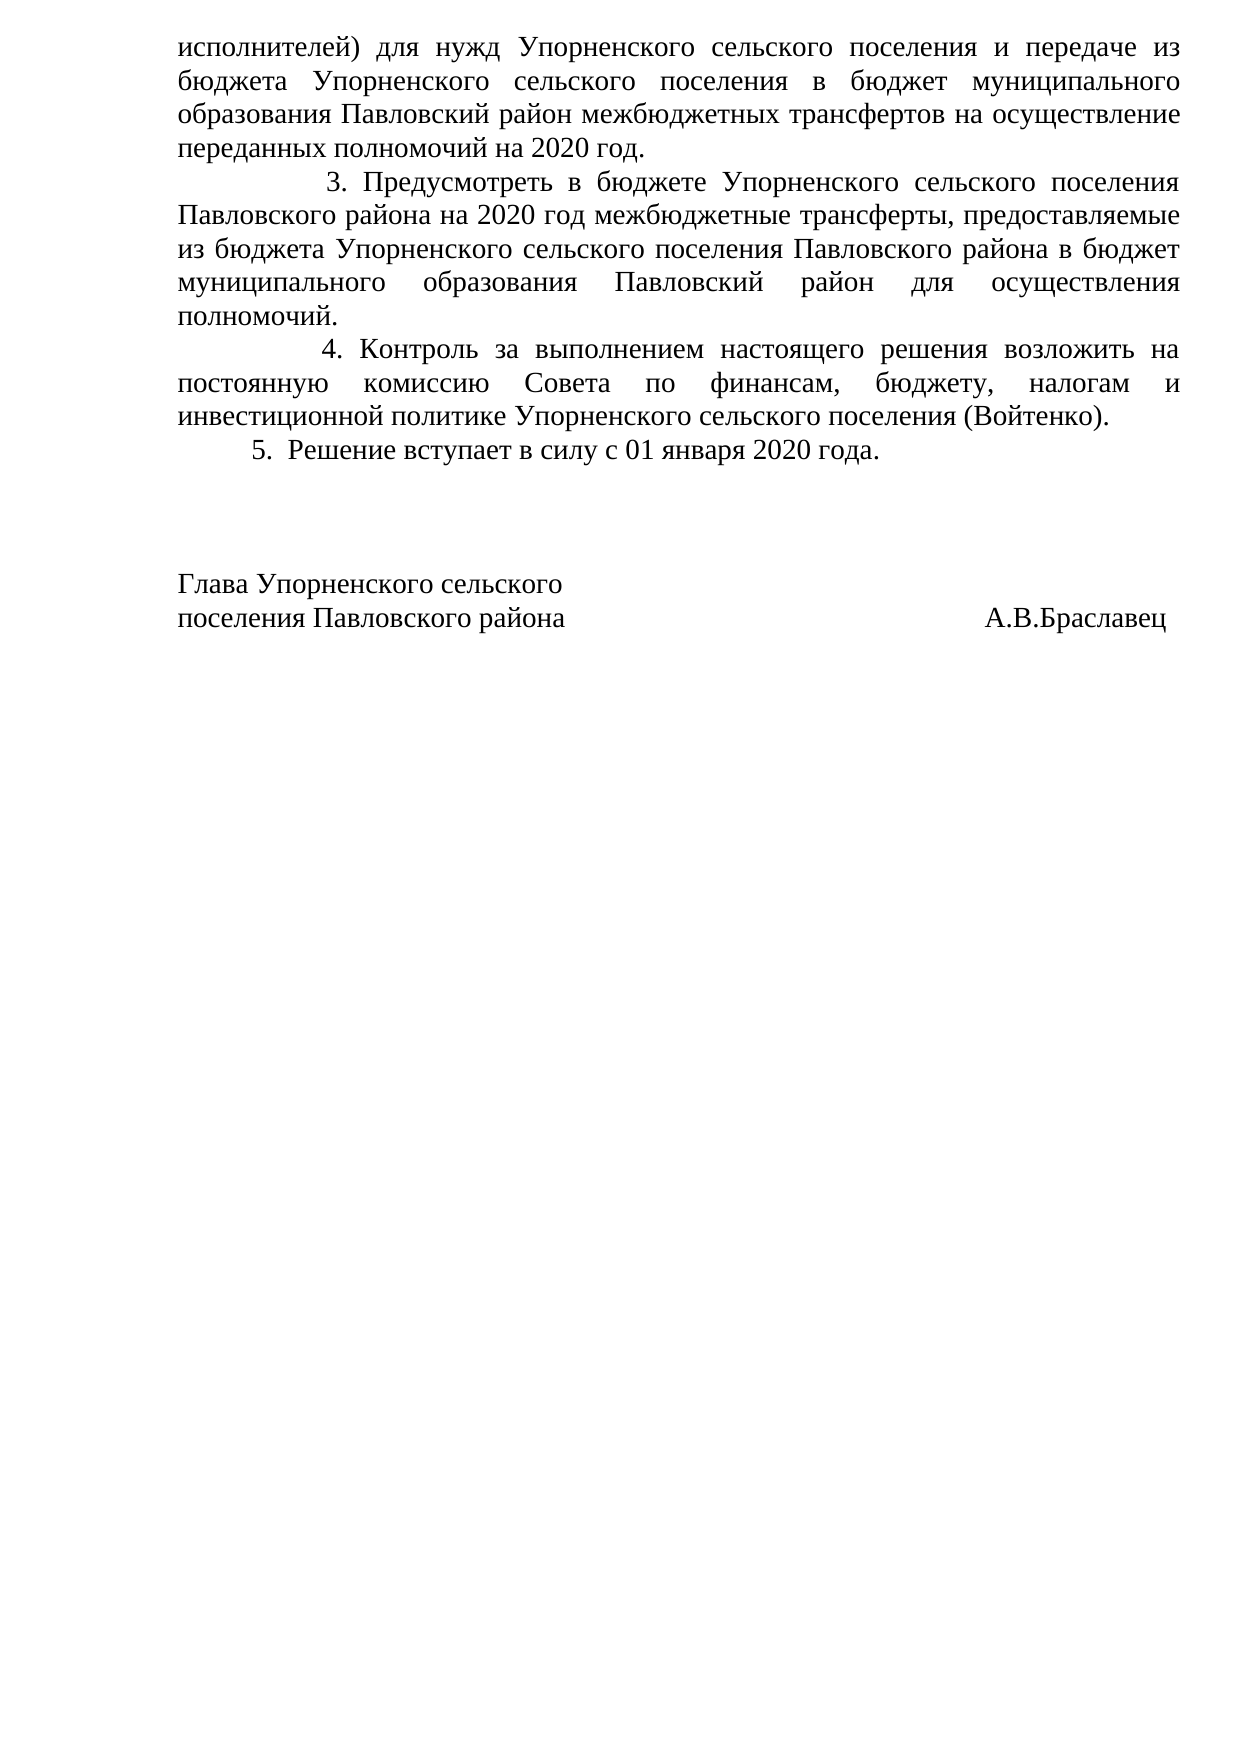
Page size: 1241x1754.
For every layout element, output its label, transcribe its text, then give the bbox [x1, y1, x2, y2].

text 4. Контроль за выполнением настоящего решения возложить на постоянную комиссию Совета по финансам, бюджету, налогам и инвестиционной политике Упорненского сельского поселения (Войтенко). [177, 331, 1181, 432]
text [177, 29, 1181, 164]
text 5. Решение вступает в силу с 01 января 2020 года. [177, 432, 1181, 466]
text Глава Упорненского сельского [177, 566, 1181, 600]
text поселения Павловского района А.В.Браславец [177, 600, 1181, 633]
text 3. Предусмотреть в бюджете Упорненского сельского поселения Павловского района на 2020 год межбюджетные трансферты, предоставляемые из бюджета Упорненского сельского поселения Павловского района в бюджет муниципального образования Павловский район для осуществления полномочий. [177, 164, 1181, 331]
